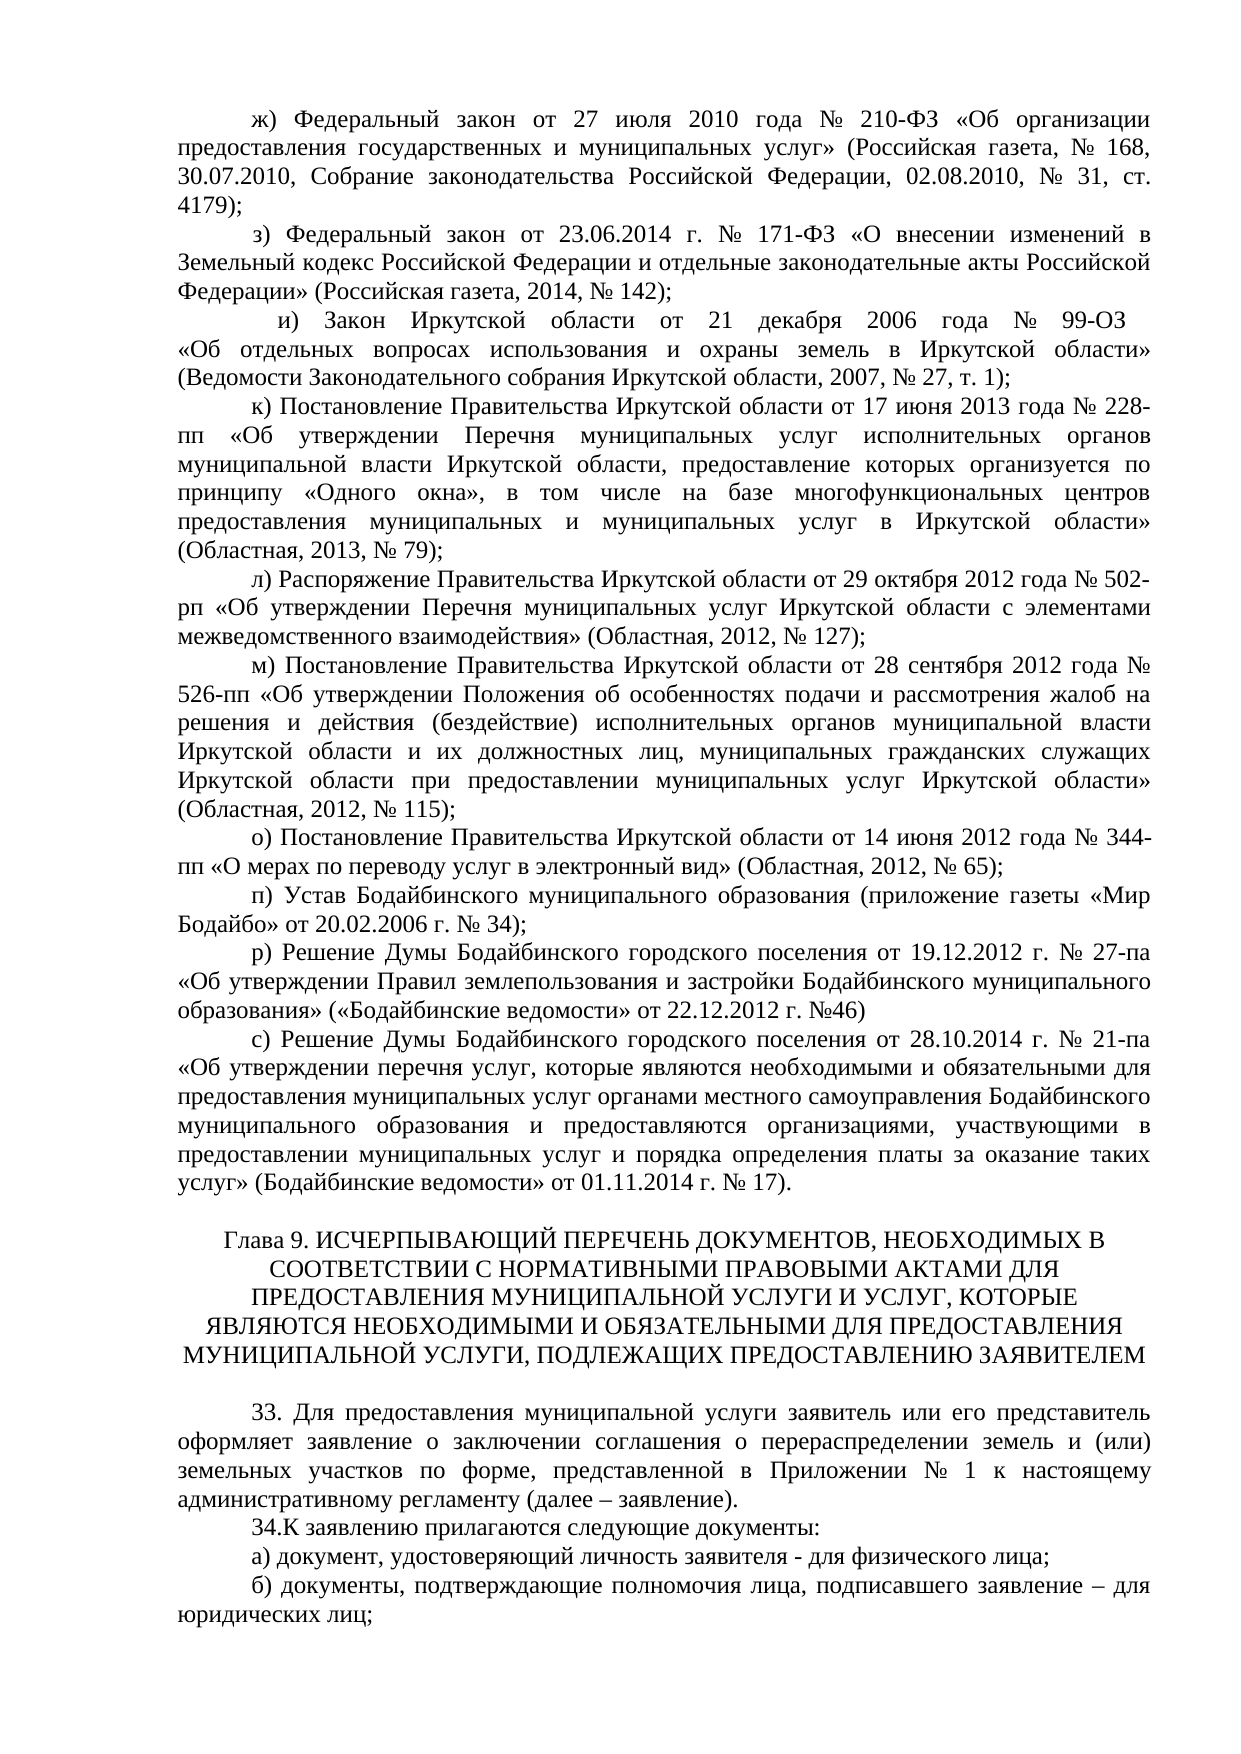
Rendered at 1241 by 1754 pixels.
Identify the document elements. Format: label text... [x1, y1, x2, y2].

text о) Постановление Правительства Иркутской области от 14 июня 2012 года № 344-пп «О мерах по переводу услуг в электронный вид» (Областная, 2012, № 65); [177, 822, 1152, 880]
text р) Решение Думы Бодайбинского городского поселения от 19.12.2012 г. № 27-па «Об утверждении Правил землепользования и застройки Бодайбинского муниципального образования» («Бодайбинские ведомости» от 22.12.2012 г. №46) [177, 937, 1152, 1024]
text 34.К заявлению прилагаются следующие документы: [177, 1512, 1152, 1541]
text б) документы, подтверждающие полномочия лица, подписавшего заявление – для юридических лиц; [177, 1570, 1152, 1627]
text 33. Для предоставления муниципальной услуги заявитель или его представитель оформляет заявление о заключении соглашения о перераспределении земель и (или) земельных участков по форме, представленной в Приложении № 1 к настоящему административному регламенту (далее – заявление). [177, 1397, 1152, 1512]
text а) документ, удостоверяющий личность заявителя - для физического лица; [177, 1541, 1152, 1570]
text с) Решение Думы Бодайбинского городского поселения от 28.10.2014 г. № 21-па «Об утверждении перечня услуг, которые являются необходимыми и обязательными для предоставления муниципальных услуг органами местного самоуправления Бодайбинского муниципального образования и предоставляются организациями, участвующими в предоставлении муниципальных услуг и порядка определения платы за оказание таких услуг» (Бодайбинские ведомости» от 01.11.2014 г. № 17). [177, 1024, 1152, 1196]
text к) Постановление Правительства Иркутской области от 17 июня 2013 года № 228-пп «Об утверждении Перечня муниципальных услуг исполнительных органов муниципальной власти Иркутской области, предоставление которых организуется по принципу «Одного окна», в том числе на базе многофункциональных центров предоставления муниципальных и муниципальных услуг в Иркутской области» (Областная, 2013, № 79); [177, 391, 1152, 564]
text п) Устав Бодайбинского муниципального образования (приложение газеты «Мир Бодайбо» от 20.02.2006 г. № 34); [177, 880, 1152, 937]
text л) Распоряжение Правительства Иркутской области от 29 октября 2012 года № 502-рп «Об утверждении Перечня муниципальных услуг Иркутской области с элементами межведомственного взаимодействия» (Областная, 2012, № 127); [177, 564, 1152, 650]
text з) Федеральный закон от 23.06.2014 г. № 171-ФЗ «О внесении изменений в Земельный кодекс Российской Федерации и отдельные законодательные акты Российской Федерации» (Российская газета, 2014, № 142); [177, 219, 1152, 305]
text м) Постановление Правительства Иркутской области от 28 сентября 2012 года № 526-пп «Об утверждении Положения об особенностях подачи и рассмотрения жалоб на решения и действия (бездействие) исполнительных органов муниципальной власти Иркутской области и их должностных лиц, муниципальных гражданских служащих Иркутской области при предоставлении муниципальных услуг Иркутской области» (Областная, 2012, № 115); [177, 650, 1152, 822]
text ж) Федеральный закон от 27 июля 2010 года № 210-ФЗ «Об организации предоставления государственных и муниципальных услуг» (Российская газета, № 168, 30.07.2010, Собрание законодательства Российской Федерации, 02.08.2010, № 31, ст. 4179); [177, 104, 1152, 219]
text и) Закон Иркутской области от 21 декабря 2006 года № 99-ОЗ «Об отдельных вопросах использования и охраны земель в Иркутской области» (Ведомости Законодательного собрания Иркутской области, 2007, № 27, т. 1); [177, 305, 1152, 391]
text Глава 9. Исчерпывающий перечень документов, необходимых в соответствии с нормативными правовыми актами для предоставления муниципальной услуги и услуг, которые являются необходимыми и обязательными для предоставления муниципальной услуги, подлежащих предоставлению заявителем [177, 1225, 1152, 1369]
